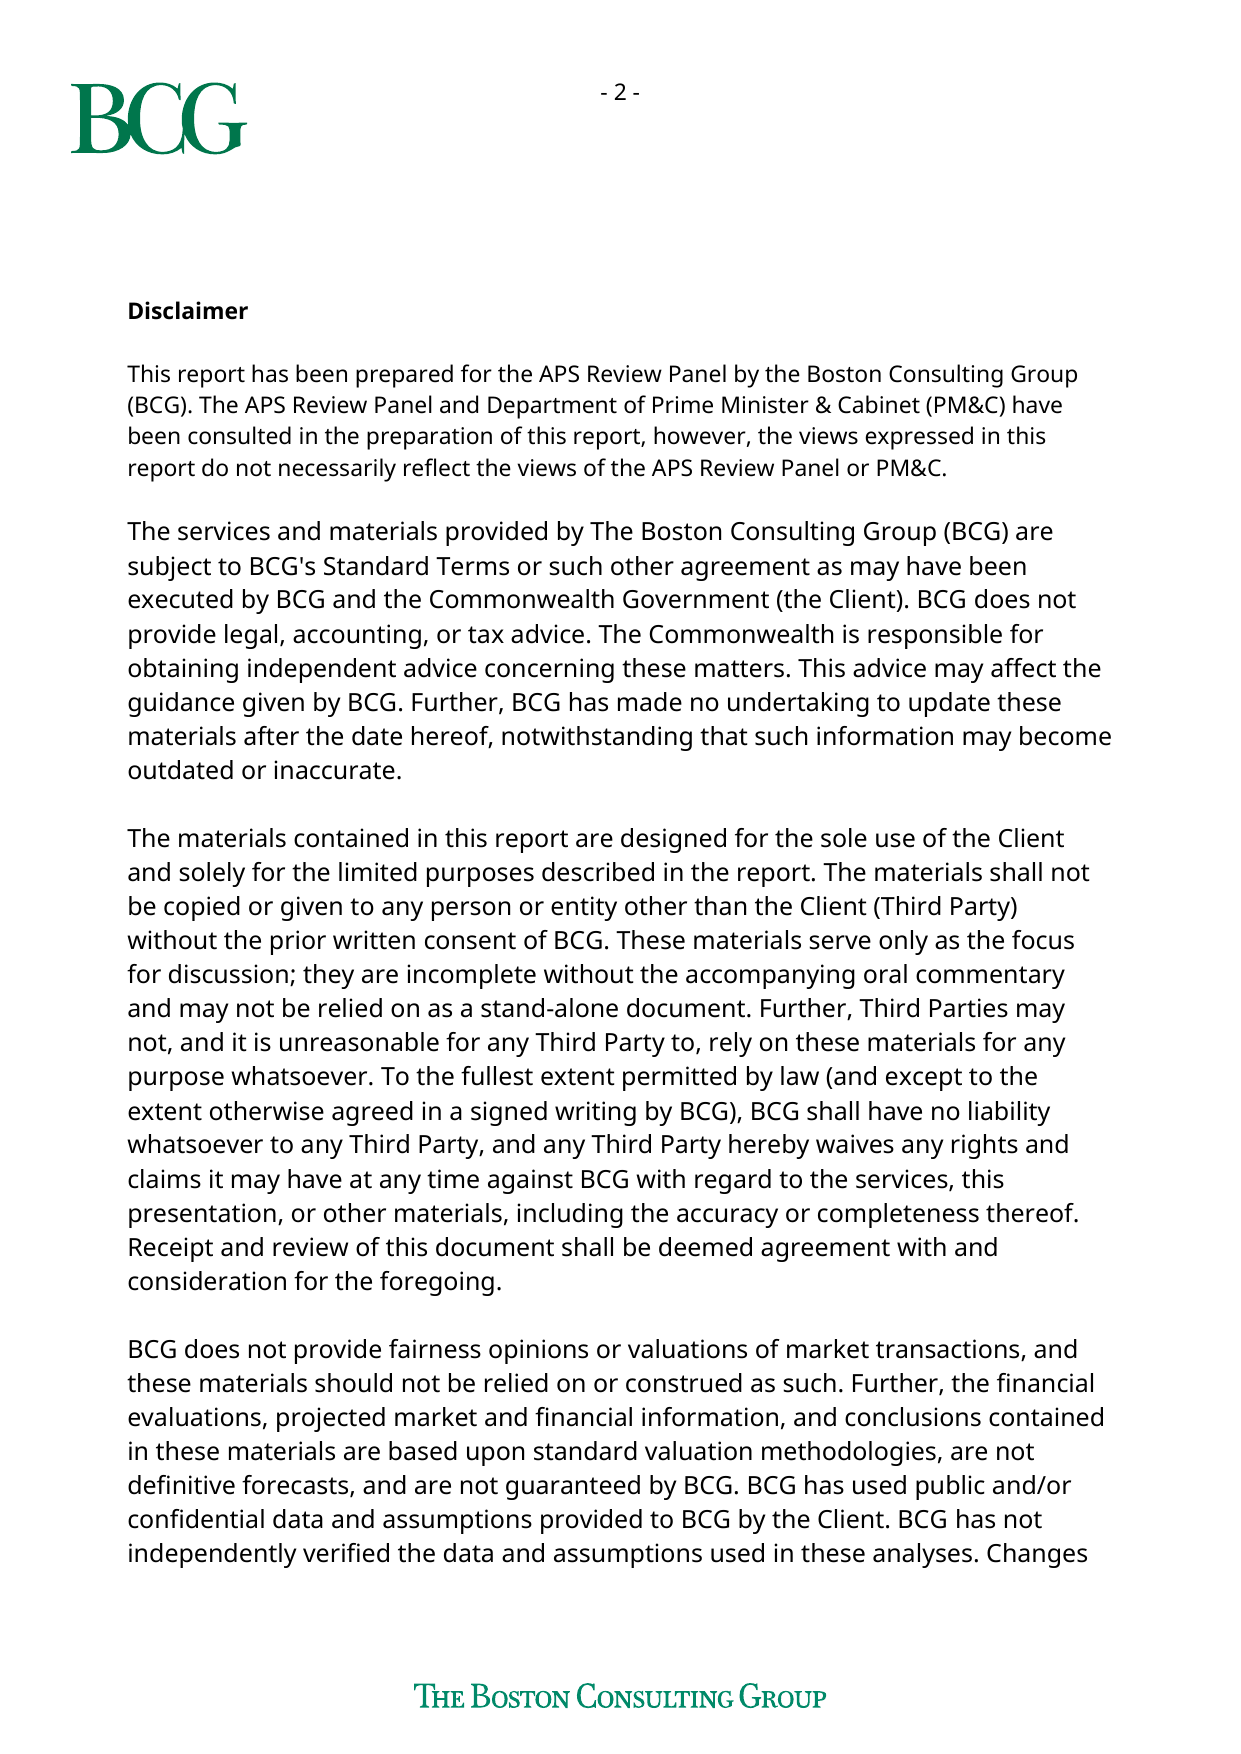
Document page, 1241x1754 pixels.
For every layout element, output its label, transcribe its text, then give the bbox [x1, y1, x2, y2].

text The materials contained in this report are designed for the sole use of the Client and solely for the limited purposes described in the report. The materials shall not be copied or given to any person or entity other than the Client (Third Party) without the prior written consent of BCG. These materials serve only as the focus for discussion; they are incomplete without the accompanying oral commentary and may not be relied on as a stand-alone document. Further, Third Parties may not, and it is unreasonable for any Third Party to, rely on these materials for any purpose whatsoever. To the fullest extent permitted by law (and except to the extent otherwise agreed in a signed writing by BCG), BCG shall have no liability whatsoever to any Third Party, and any Third Party hereby waives any rights and claims it may have at any time against BCG with regard to the services, this presentation, or other materials, including the accuracy or completeness thereof. Receipt and review of this document shall be deemed agreement with and consideration for the foregoing. [127, 821, 1113, 1297]
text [127, 1332, 1113, 1570]
text This report has been prepared for the APS Review Panel by the Boston Consulting Group (BCG). The APS Review Panel and Department of Prime Minister & Cabinet (PM&C) have been consulted in the preparation of this report, however, the views expressed in this report do not necessarily reflect the views of the APS Review Panel or PM&C. [127, 358, 1113, 483]
text Disclaimer [127, 295, 1113, 327]
text The services and materials provided by The Boston Consulting Group (BCG) are subject to BCG's Standard Terms or such other agreement as may have been executed by BCG and the Commonwealth Government (the Client). BCG does not provide legal, accounting, or tax advice. The Commonwealth is responsible for obtaining independent advice concerning these matters. This advice may affect the guidance given by BCG. Further, BCG has made no undertaking to update these materials after the date hereof, notwithstanding that such information may become outdated or inaccurate. [127, 514, 1113, 787]
